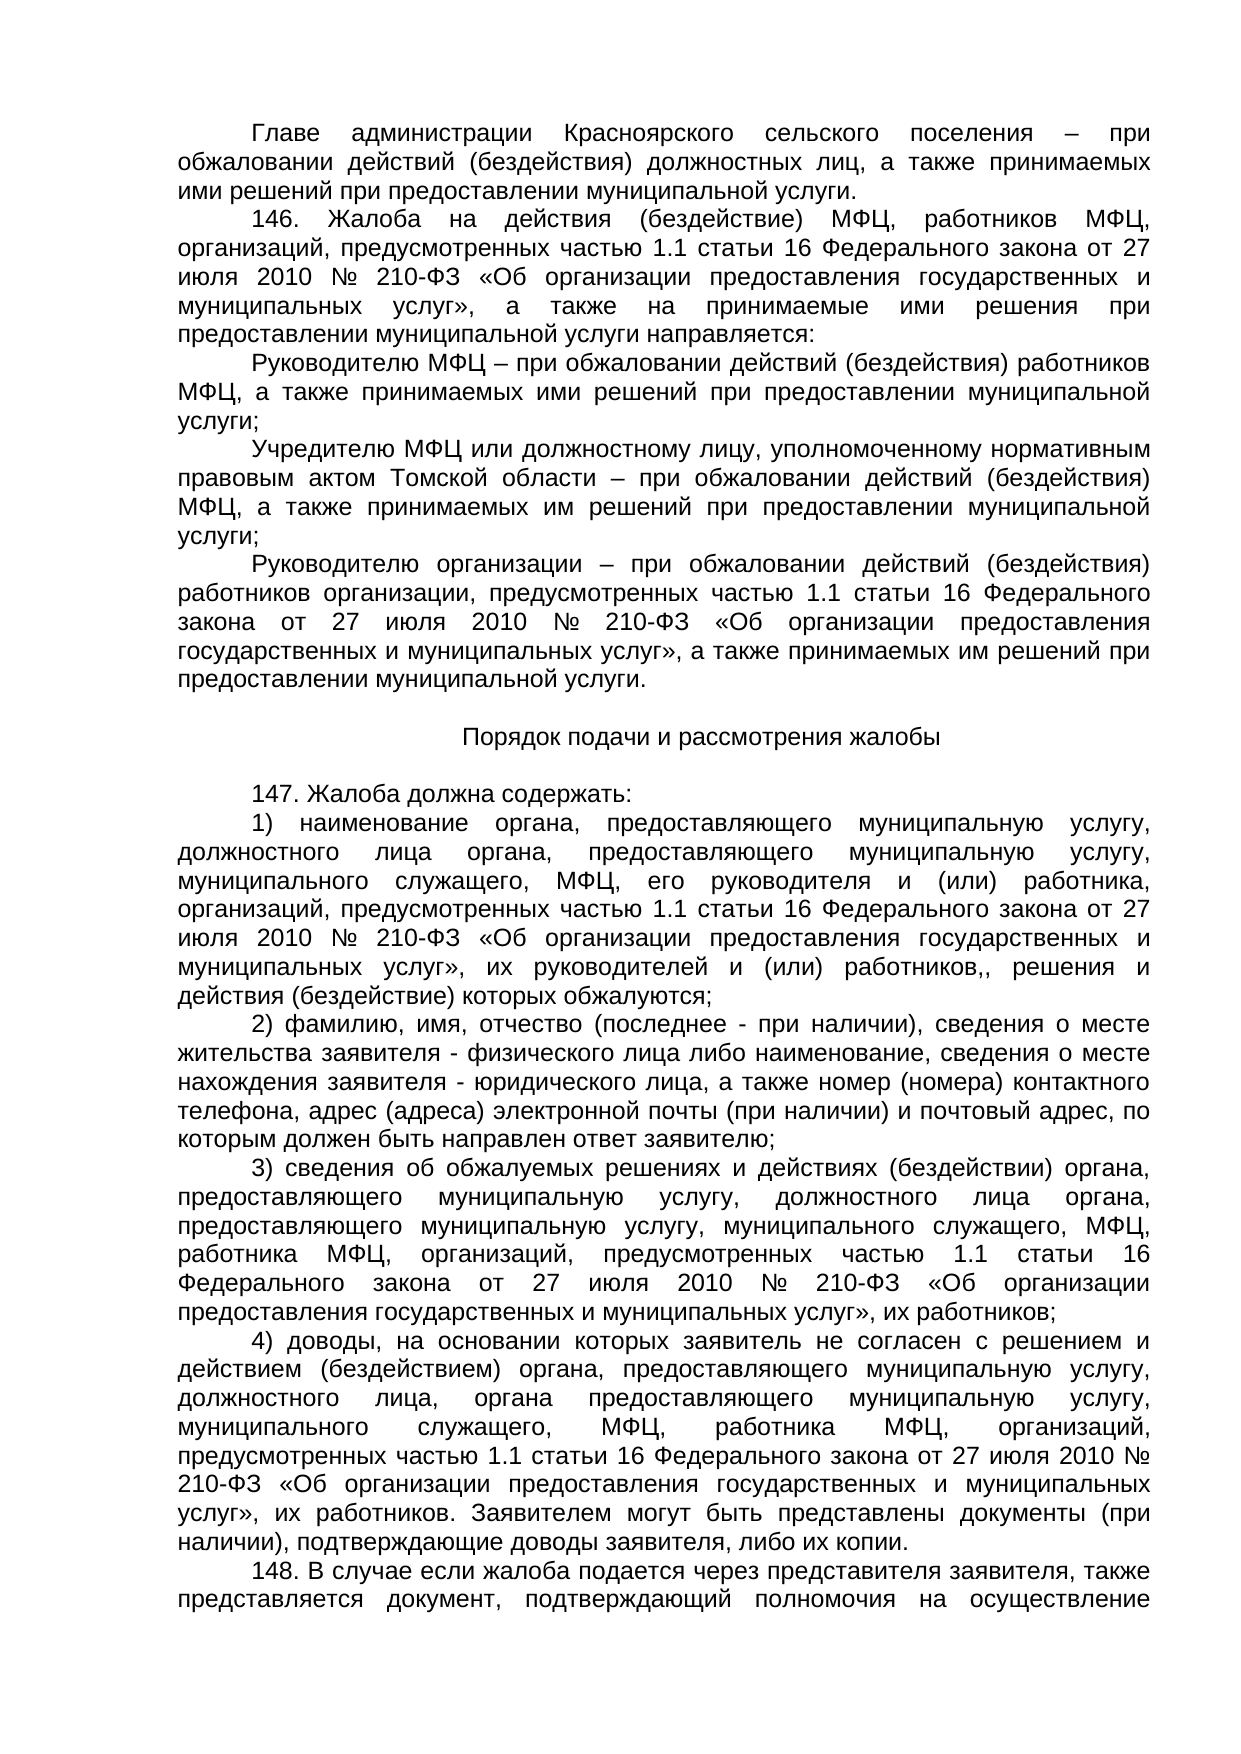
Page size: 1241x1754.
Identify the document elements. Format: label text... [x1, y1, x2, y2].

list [177, 1556, 1152, 1613]
text 146. Жалоба на действия (бездействие) МФЦ, работников МФЦ, организаций, предусмотренных частью 1.1 статьи 16 Федерального закона от 27 июля 2010 № 210-ФЗ «Об организации предоставления государственных и муниципальных услуг», а также на принимаемые ими решения при предоставлении муниципальной услуги направляется: [177, 204, 1152, 348]
text 2) фамилию, имя, отчество (последнее - при наличии), сведения о месте жительства заявителя - физического лица либо наименование, сведения о месте нахождения заявителя - юридического лица, а также номер (номера) контактного телефона, адрес (адреса) электронной почты (при наличии) и почтовый адрес, по которым должен быть направлен ответ заявителю; [177, 1009, 1152, 1153]
text Порядок подачи и рассмотрения жалобы [177, 722, 1152, 751]
text 3) сведения об обжалуемых решениях и действиях (бездействии) органа, предоставляющего муниципальную услугу, должностного лица органа, предоставляющего муниципальную услугу, муниципального служащего, МФЦ, работника МФЦ, организаций, предусмотренных частью 1.1 статьи 16 Федерального закона от 27 июля 2010 № 210-ФЗ «Об организации предоставления государственных и муниципальных услуг», их работников; [177, 1153, 1152, 1326]
text Главе администрации Красноярского сельского поселения – при обжаловании действий (бездействия) должностных лиц, а также принимаемых ими решений при предоставлении муниципальной услуги. [177, 118, 1152, 204]
text 1) наименование органа, предоставляющего муниципальную услугу, должностного лица органа, предоставляющего муниципальную услугу, муниципального служащего, МФЦ, его руководителя и (или) работника, организаций, предусмотренных частью 1.1 статьи 16 Федерального закона от 27 июля 2010 № 210-ФЗ «Об организации предоставления государственных и муниципальных услуг», их руководителей и (или) работников,, решения и действия (бездействие) которых обжалуются; [177, 808, 1152, 1009]
text 4) доводы, на основании которых заявитель не согласен с решением и действием (бездействием) органа, предоставляющего муниципальную услугу, должностного лица, органа предоставляющего муниципальную услугу, муниципального служащего, МФЦ, работника МФЦ, организаций, предусмотренных частью 1.1 статьи 16 Федерального закона от 27 июля 2010 № 210-ФЗ «Об организации предоставления государственных и муниципальных услуг», их работников. Заявителем могут быть представлены документы (при наличии), подтверждающие доводы заявителя, либо их копии. [177, 1326, 1152, 1556]
list 147. Жалоба должна содержать: [177, 779, 1152, 808]
text Руководителю организации – при обжаловании действий (бездействия) работников организации, предусмотренных частью 1.1 статьи 16 Федерального закона от 27 июля 2010 № 210-ФЗ «Об организации предоставления государственных и муниципальных услуг», а также принимаемых им решений при предоставлении муниципальной услуги. [177, 549, 1152, 693]
text Руководителю МФЦ – при обжаловании действий (бездействия) работников МФЦ, а также принимаемых ими решений при предоставлении муниципальной услуги; [177, 348, 1152, 434]
text Учредителю МФЦ или должностному лицу, уполномоченному нормативным правовым актом Томской области – при обжаловании действий (бездействия) МФЦ, а также принимаемых им решений при предоставлении муниципальной услуги; [177, 434, 1152, 549]
